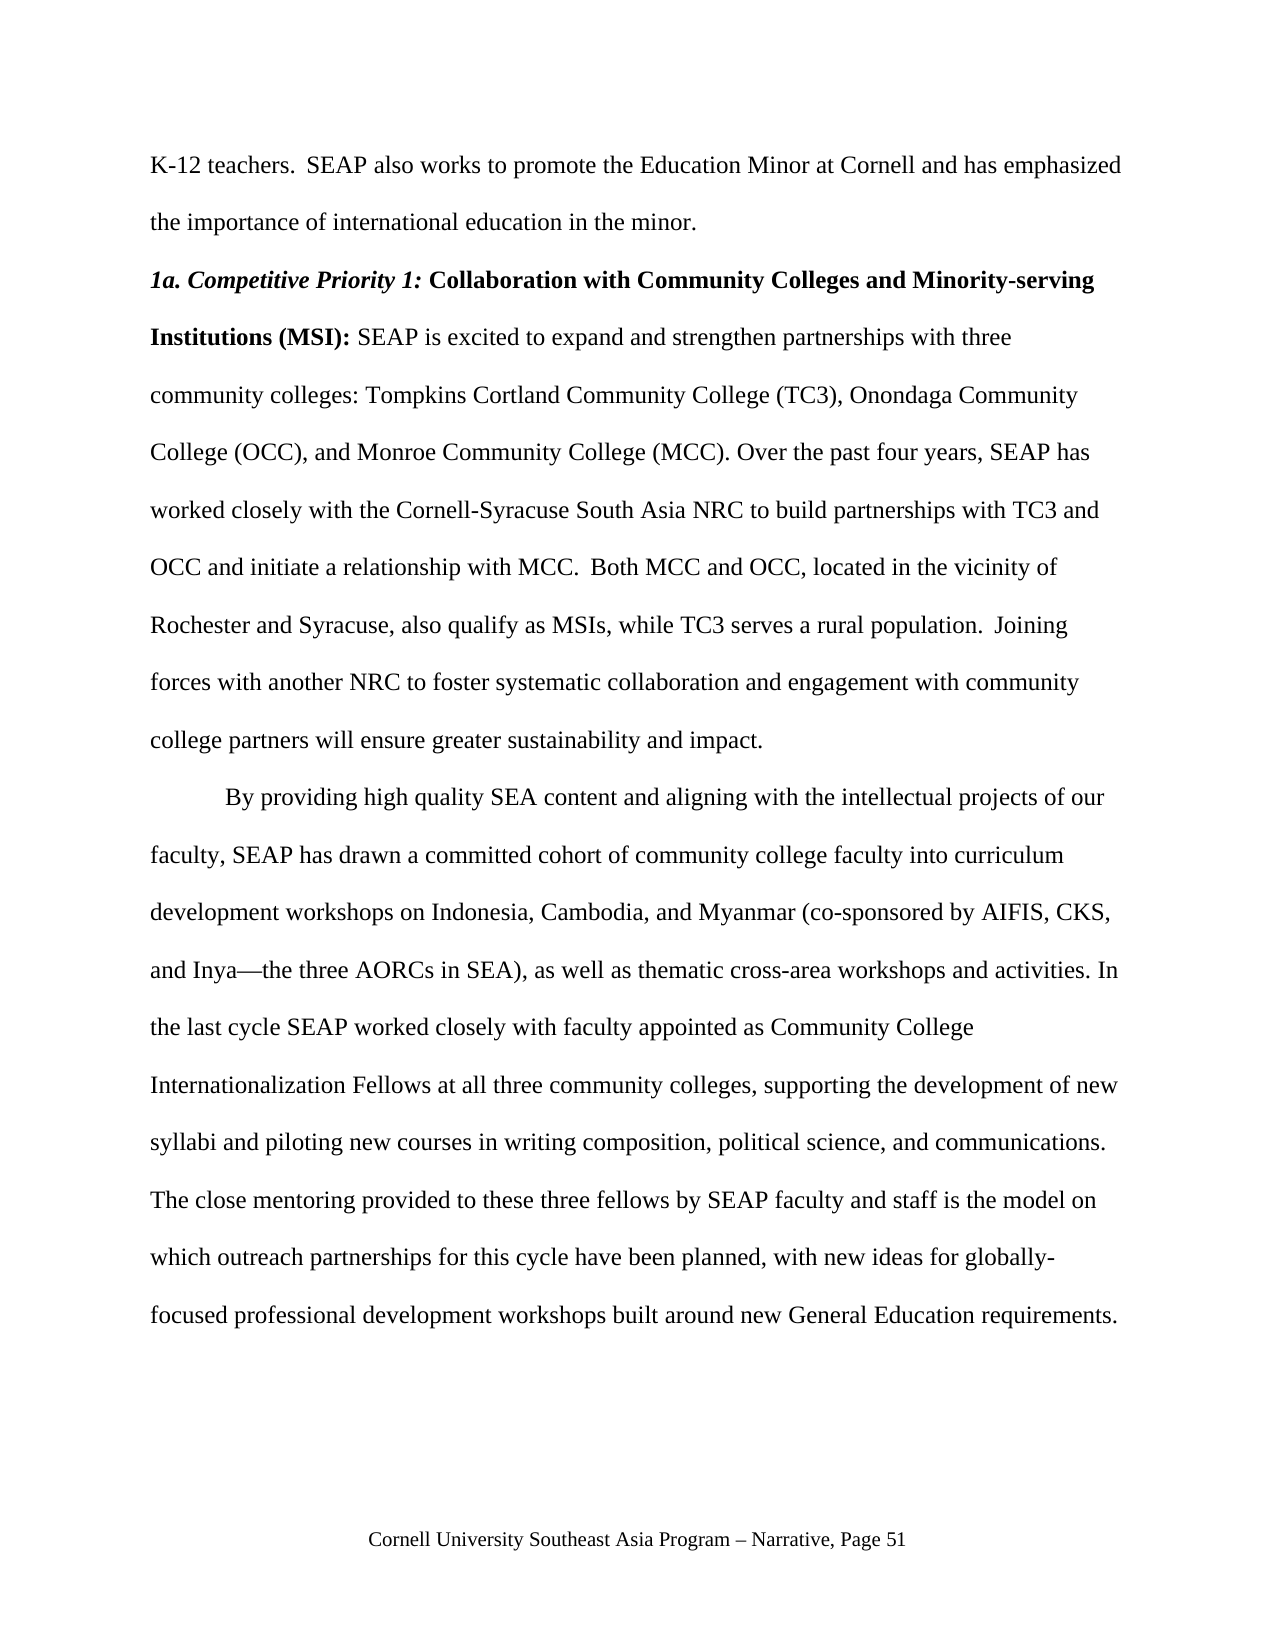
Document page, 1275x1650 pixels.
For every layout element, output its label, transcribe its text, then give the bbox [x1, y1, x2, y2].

text 1a. Competitive Priority 1: Collaboration with Community Colleges and Minority-serving Institutions (MSI): SEAP is excited to expand and strengthen partnerships with three community colleges: Tompkins Cortland Community College (TC3), Onondaga Community College (OCC), and Monroe Community College (MCC). Over the past four years, SEAP has worked closely with the Cornell-Syracuse South Asia NRC to build partnerships with TC3 and OCC and initiate a relationship with MCC. Both MCC and OCC, located in the vicinity of Rochester and Syracuse, also qualify as MSIs, while TC3 serves a rural population. Joining forces with another NRC to foster systematic collaboration and engagement with community college partners will ensure greater sustainability and impact. [150, 265, 1119, 754]
text K-12 teachers. SEAP also works to promote the Education Minor at Cornell and has emphasized the importance of international education in the minor. [150, 150, 1125, 236]
text By providing high quality SEA content and aligning with the intellectual projects of our faculty, SEAP has drawn a committed cohort of community college faculty into curriculum development workshops on Indonesia, Cambodia, and Myanmar (co-sponsored by AIFIS, CKS, and Inya—the three AORCs in SEA), as well as thematic cross-area workshops and activities. In the last cycle SEAP worked closely with faculty appointed as Community College Internationalization Fellows at all three community colleges, supporting the development of new syllabi and piloting new courses in writing composition, political science, and communications. The close mentoring provided to these three fellows by SEAP faculty and staff is the model on which outreach partnerships for this cycle have been planned, with new ideas for globally- focused professional development workshops built around new General Education requirements. [150, 782, 1119, 1329]
